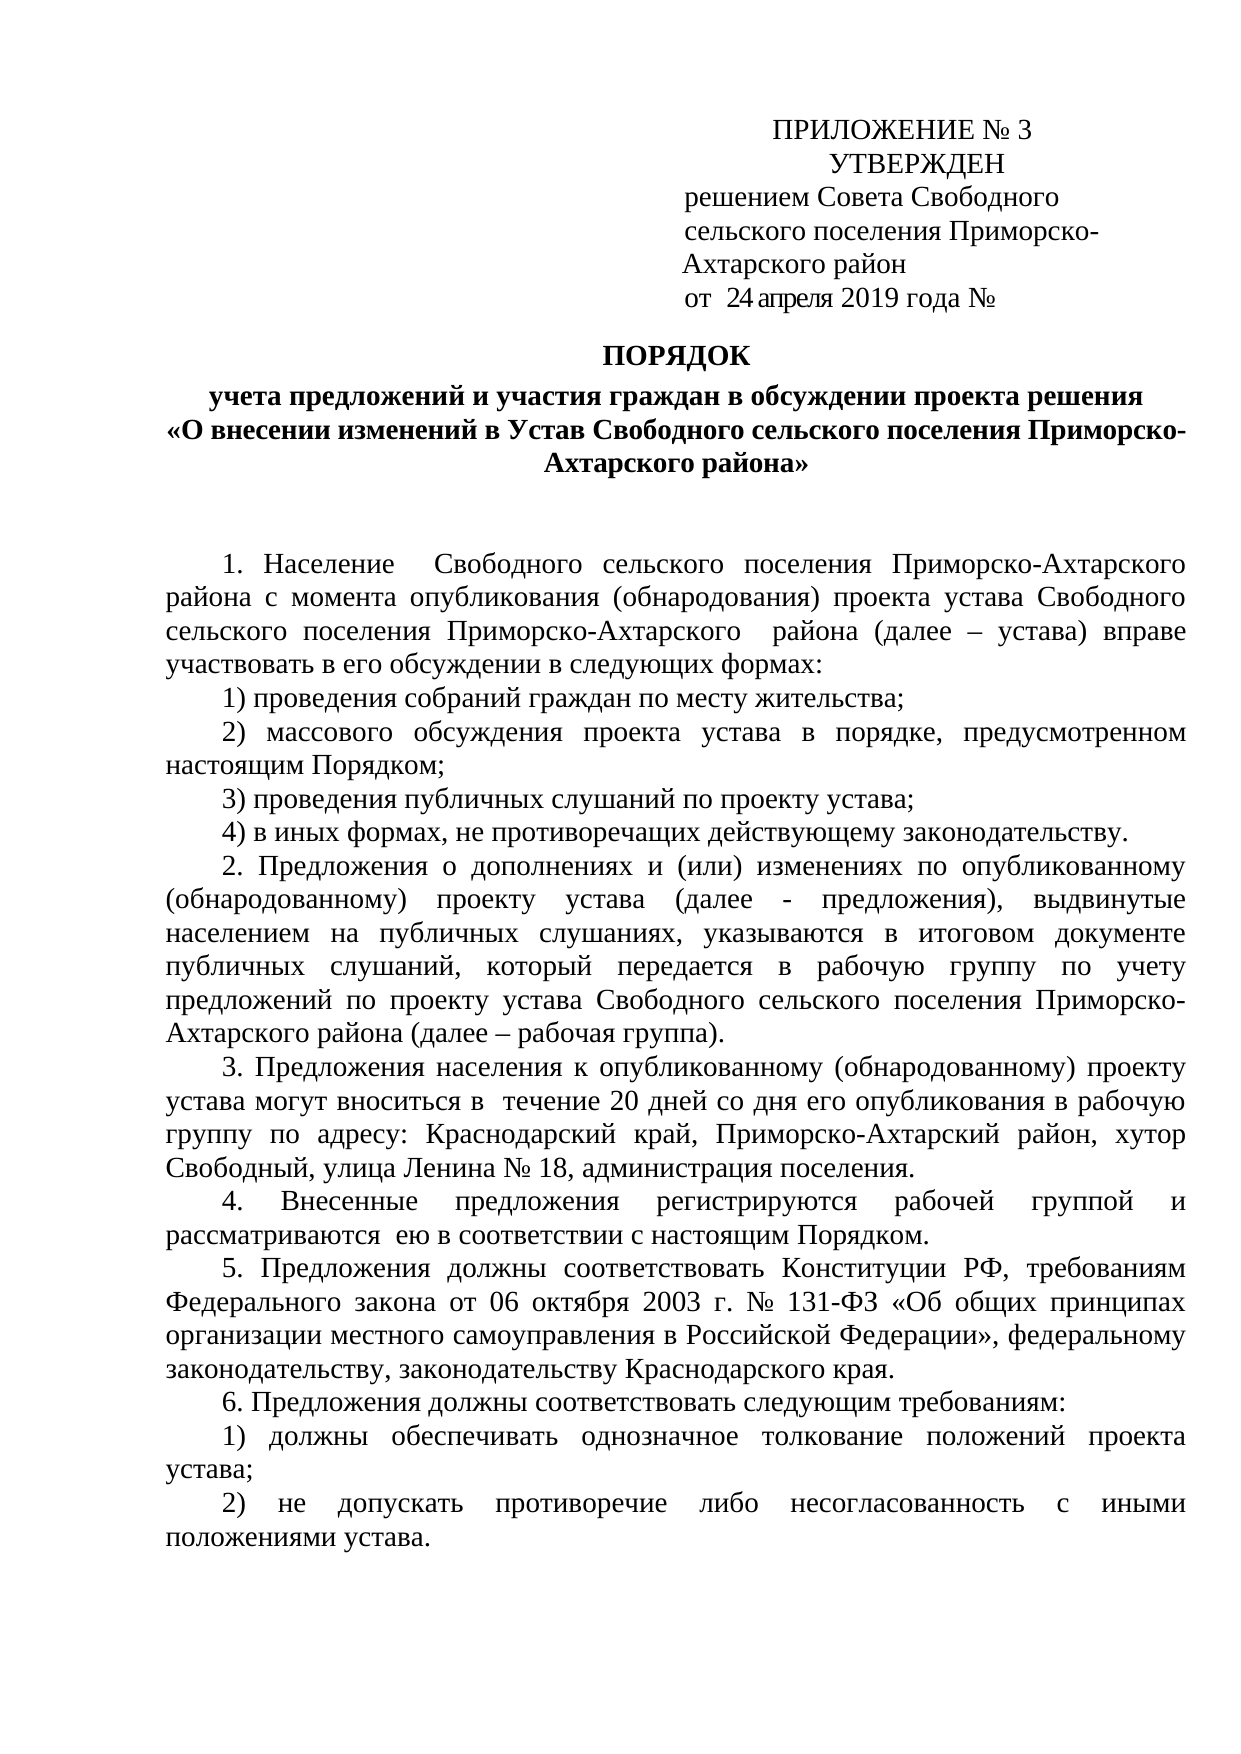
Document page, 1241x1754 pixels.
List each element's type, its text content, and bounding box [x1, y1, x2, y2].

text 1) должны обеспечивать однозначное толкование положений проекта устава; [165, 1418, 1187, 1485]
text УТВЕРЖДЕН [697, 146, 1187, 179]
text ПРИЛОЖЕНИЕ № 3 [772, 112, 1187, 146]
text 3. Предложения населения к опубликованному (обнародованному) проекту устава могут вноситься в течение 20 дней со дня его опубликования в рабочую группу по адресу: Краснодарский край, Приморско-Ахтарский район, хутор Свободный, улица Ленина № 18, администрация поселения. [165, 1049, 1187, 1183]
text «О внесении изменений в Устав Свободного сельского поселения Приморско-Ахтарского района» [165, 412, 1187, 479]
text 3) проведения публичных слушаний по проекту устава; [165, 781, 1187, 814]
text 2) массового обсуждения проекта устава в порядке, предусмотренном настоящим Порядком; [165, 714, 1187, 781]
text 4) в иных формах, не противоречащих действующему законодательству. [165, 814, 1187, 848]
text 4. Внесенные предложения регистрируются рабочей группой и рассматриваются ею в соответствии с настоящим Порядком. [165, 1183, 1187, 1250]
text сельского поселения Приморско- [390, 213, 1187, 246]
text учета предложений и участия граждан в обсуждении проекта решения [165, 378, 1187, 412]
text 2) не допускать противоречие либо несогласованность с иными положениями устава. [165, 1485, 1187, 1552]
text от 24 апреля 2019 года № [390, 280, 1187, 313]
text Ахтарского район [390, 246, 1187, 280]
text решением Совета Свободного [390, 179, 1187, 213]
text 5. Предложения должны соответствовать Конституции РФ, требованиям Федерального закона от 06 октября 2003 г. № 131-ФЗ «Об общих принципах организации местного самоуправления в Российской Федерации», федеральному законодательству, законодательству Краснодарского края. [165, 1250, 1187, 1384]
text 1. Население Свободного сельского поселения Приморско-Ахтарского района с момента опубликования (обнародования) проекта устава Свободного сельского поселения Приморско-Ахтарского района (далее – устава) вправе участвовать в его обсуждении в следующих формах: [165, 546, 1187, 680]
text 2. Предложения о дополнениях и (или) изменениях по опубликованному (обнародованному) проекту устава (далее - предложения), выдвинутые населением на публичных слушаниях, указываются в итоговом документе публичных слушаний, который передается в рабочую группу по учету предложений по проекту устава Свободного сельского поселения Приморско-Ахтарского района (далее – рабочая группа). [165, 848, 1187, 1049]
subtitle ПОРЯДОК [165, 338, 1187, 372]
text 6. Предложения должны соответствовать следующим требованиям: [165, 1384, 1187, 1418]
text 1) проведения собраний граждан по месту жительства; [165, 680, 1187, 714]
